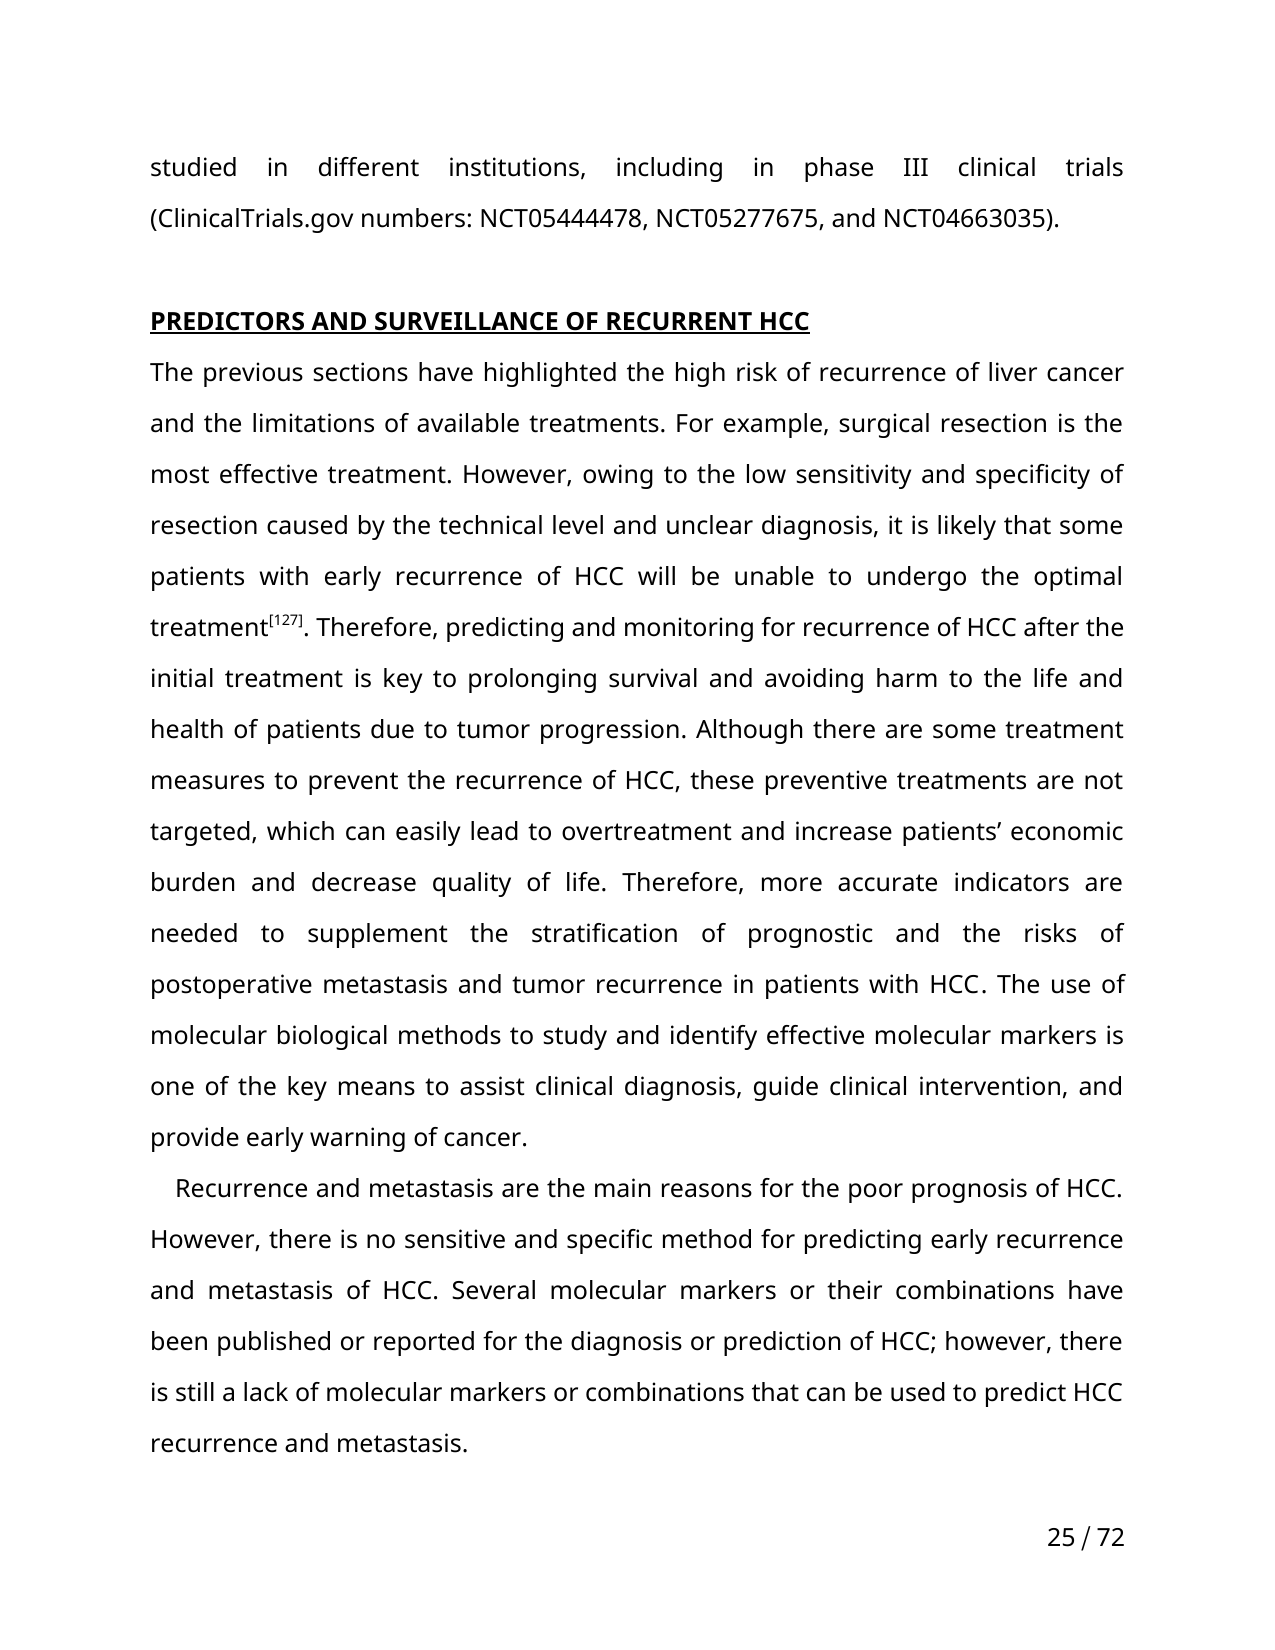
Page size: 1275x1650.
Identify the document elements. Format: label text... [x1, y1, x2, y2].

text PREDICTORS AND SURVEILLANCE OF RECURRENT HCC [150, 303, 1125, 337]
text Recurrence and metastasis are the main reasons for the poor prognosis of HCC. However, there is no sensitive and specific method for predicting early recurrence and metastasis of HCC. Several molecular markers or their combinations have been published or reported for the diagnosis or prediction of HCC; however, there is still a lack of molecular markers or combinations that can be used to predict HCC recurrence and metastasis. [150, 1171, 1125, 1460]
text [150, 150, 1125, 235]
text The previous sections have highlighted the high risk of recurrence of liver cancer and the limitations of available treatments. For example, surgical resection is the most effective treatment. However, owing to the low sensitivity and specificity of resection caused by the technical level and unclear diagnosis, it is likely that some patients with early recurrence of HCC will be unable to undergo the optimal treatment[127]. Therefore, predicting and monitoring for recurrence of HCC after the initial treatment is key to prolonging survival and avoiding harm to the life and health of patients due to tumor progression. Although there are some treatment measures to prevent the recurrence of HCC, these preventive treatments are not targeted, which can easily lead to overtreatment and increase patients’ economic burden and decrease quality of life. Therefore, more accurate indicators are needed to supplement the stratification of prognostic and the risks of postoperative metastasis and tumor recurrence in patients with HCC. The use of molecular biological methods to study and identify effective molecular markers is one of the key means to assist clinical diagnosis, guide clinical intervention, and provide early warning of cancer. [150, 354, 1125, 1154]
